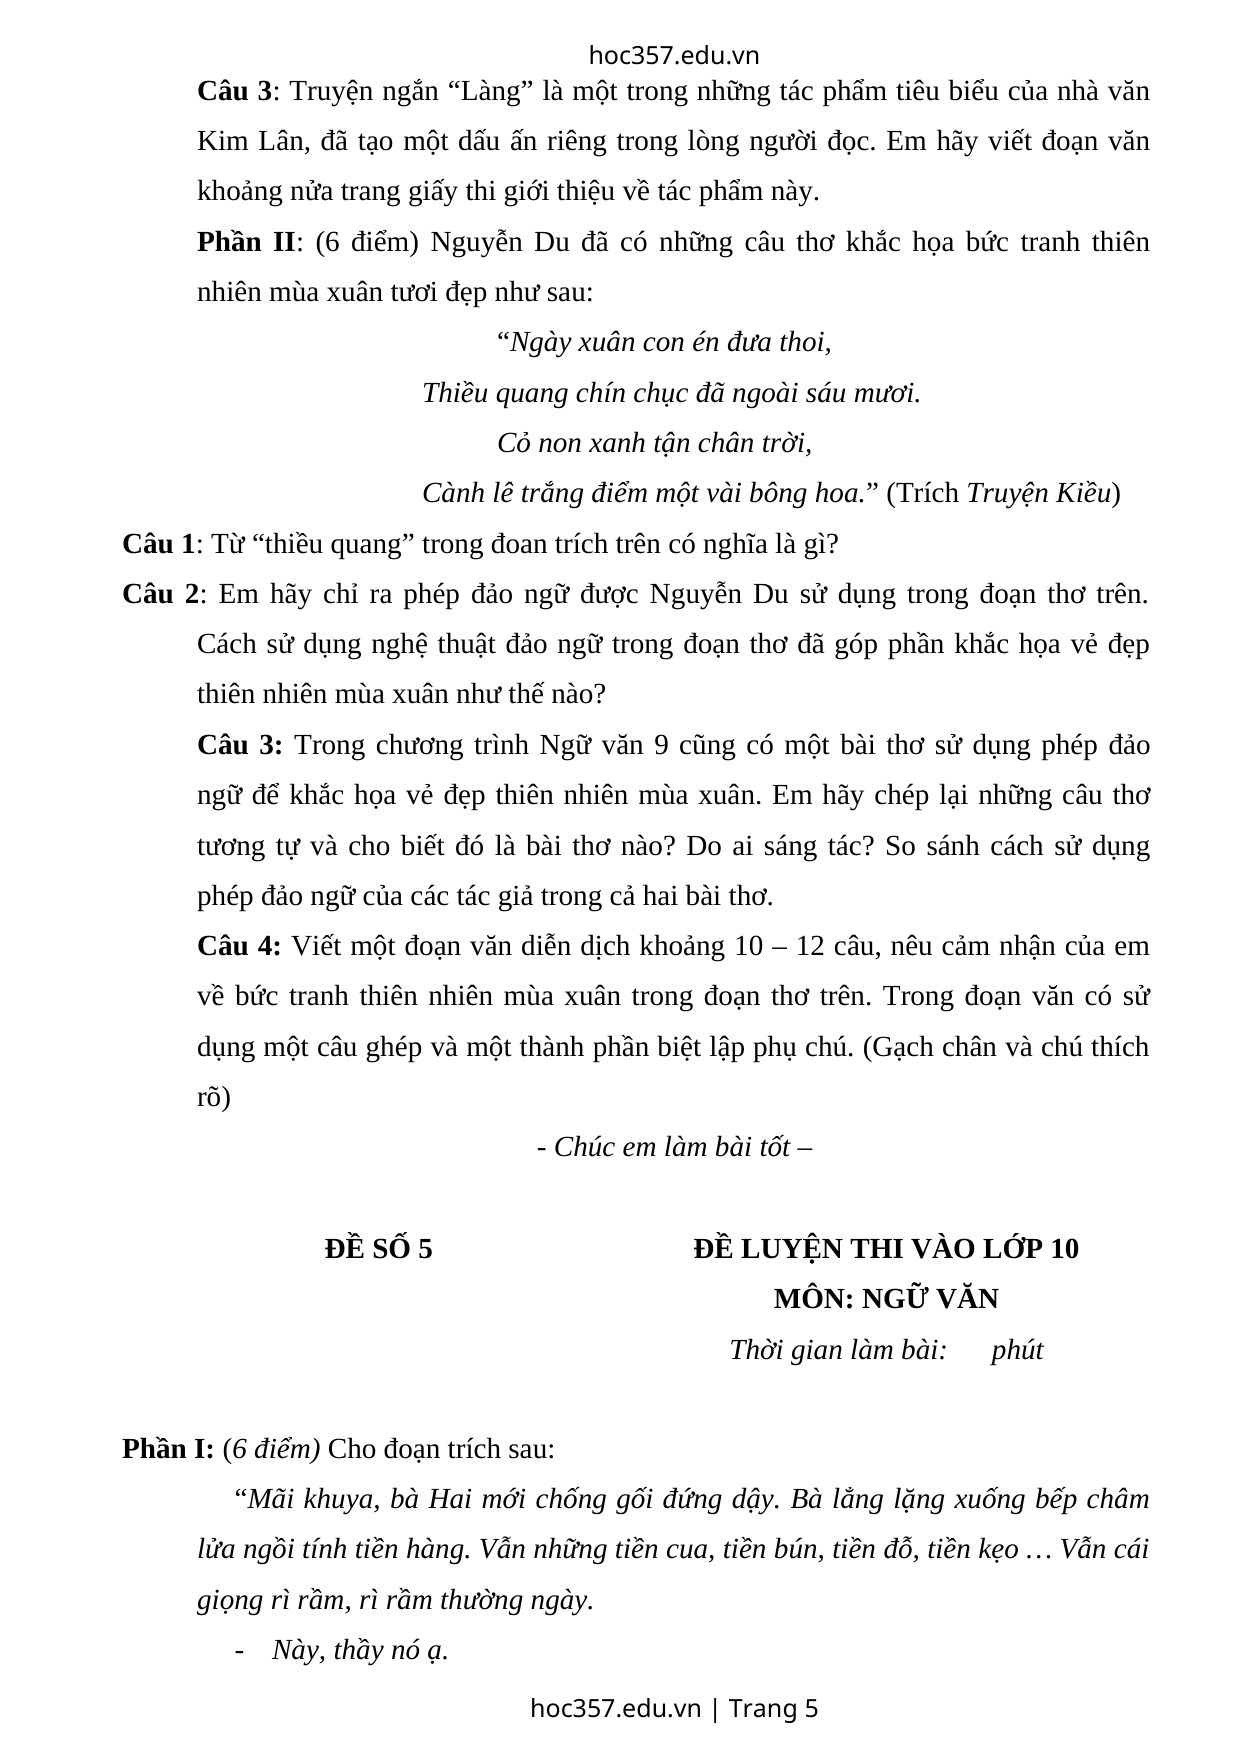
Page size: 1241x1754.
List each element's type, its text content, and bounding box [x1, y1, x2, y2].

text Cành lê trắng điểm một vài bông hoa.” (Trích Truyện Kiều) [422, 475, 1152, 509]
text Câu 3: Trong chương trình Ngữ văn 9 cũng có một bài thơ sử dụng phép đảo ngữ để khắc họa vẻ đẹp thiên nhiên mùa xuân. Em hãy chép lại những câu thơ tương tự và cho biết đó là bài thơ nào? Do ai sáng tác? So sánh cách sử dụng phép đảo ngữ của các tác giả trong cả hai bài thơ. [197, 727, 1152, 911]
table_header ĐỀ SỐ 5 [186, 1231, 571, 1379]
text “Ngày xuân con én đưa thoi, [422, 324, 1152, 358]
text Câu 3: Truyện ngắn “Làng” là một trong những tác phẩm tiêu biểu của nhà văn Kim Lân, đã tạo một dấu ấn riêng trong lòng người đọc. Em hãy viết đoạn văn khoảng nửa trang giấy thi giới thiệu về tác phẩm này. [197, 73, 1152, 207]
table_header ĐỀ LUYỆN THI VÀO LỚP 10 MÔN: NGỮ VĂN Thời gian làm bài: phút [572, 1231, 1201, 1379]
text Câu 2: Em hãy chỉ ra phép đảo ngữ được Nguyễn Du sử dụng trong đoạn thơ trên. Cách sử dụng nghệ thuật đảo ngữ trong đoạn thơ đã góp phần khắc họa vẻ đẹp thiên nhiên mùa xuân như thế nào? [122, 576, 1152, 710]
text Thiều quang chín chục đã ngoài sáu mươi. [422, 375, 1152, 408]
list Này, thầy nó ạ. [234, 1632, 1152, 1666]
text - Chúc em làm bài tốt – [197, 1129, 1152, 1163]
text Câu 4: Viết một đoạn văn diễn dịch khoảng 10 – 12 câu, nêu cảm nhận của em về bức tranh thiên nhiên mùa xuân trong đoạn thơ trên. Trong đoạn văn có sử dụng một câu ghép và một thành phần biệt lập phụ chú. (Gạch chân và chú thích rõ) [197, 928, 1152, 1113]
text “Mãi khuya, bà Hai mới chống gối đứng dậy. Bà lẳng lặng xuống bếp châm lửa ngồi tính tiền hàng. Vẫn những tiền cua, tiền bún, tiền đỗ, tiền kẹo … Vẫn cái giọng rì rầm, rì rầm thường ngày. [197, 1481, 1152, 1615]
text Cỏ non xanh tận chân trời, [422, 425, 1152, 459]
text Phần I: (6 điểm) Cho đoạn trích sau: [122, 1431, 1152, 1464]
text Câu 1: Từ “thiều quang” trong đoan trích trên có nghĩa là gì? [122, 526, 1152, 559]
text Phần II: (6 điểm) Nguyễn Du đã có những câu thơ khắc họa bức tranh thiên nhiên mùa xuân tươi đẹp như sau: [197, 224, 1152, 308]
